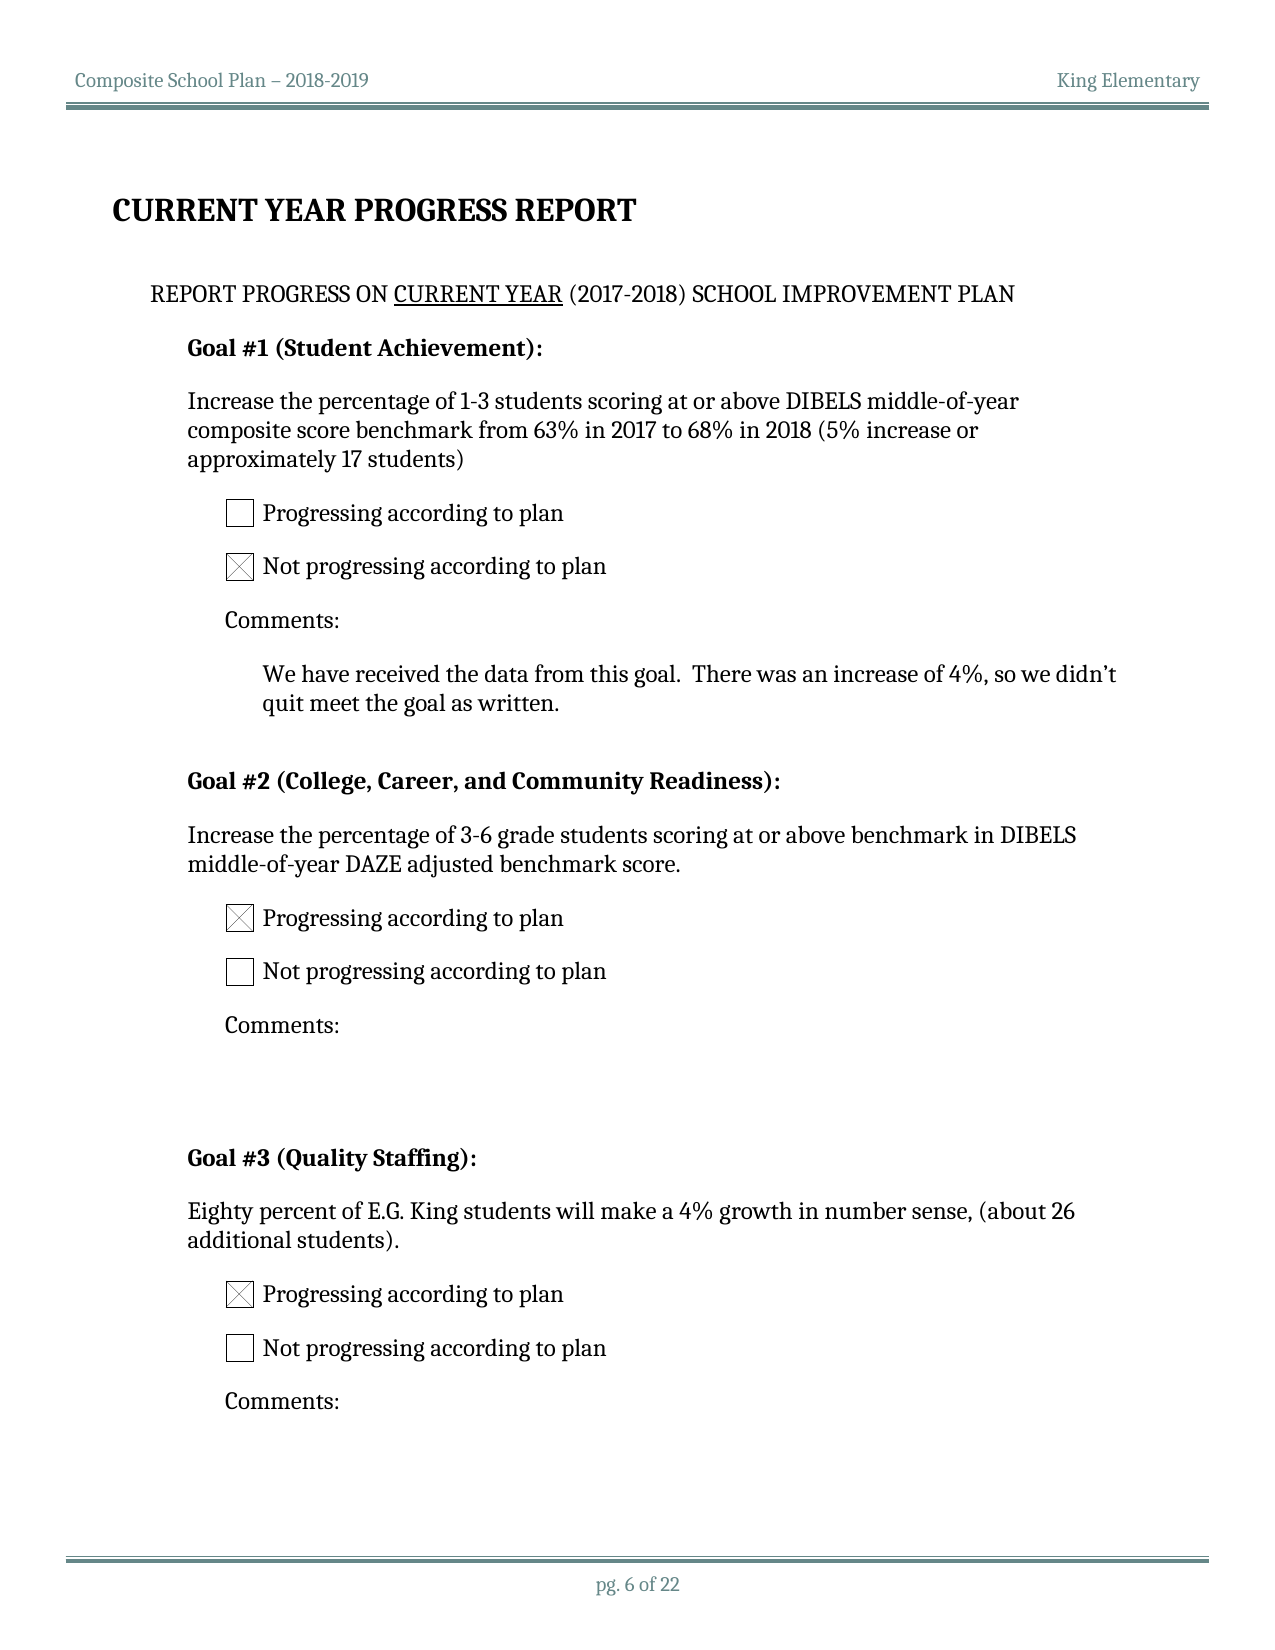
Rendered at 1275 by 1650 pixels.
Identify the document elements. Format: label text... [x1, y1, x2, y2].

text We have received the data from this goal. There was an increase of 4%, so we didn’t quit meet the goal as written. [262, 660, 1125, 717]
text Eighty percent of E.G. King students will make a 4% growth in number sense, (about 26 additional students). [187, 1197, 1125, 1255]
text Progressing according to plan [253, 1280, 1125, 1308]
text Not progressing according to plan [225, 957, 1125, 986]
text Goal #3 (Quality Staffing): [187, 1143, 1125, 1172]
text Not progressing according to plan [225, 552, 1125, 581]
text Progressing according to plan [225, 903, 1125, 932]
text Comments: [225, 1011, 1125, 1040]
subtitle CURRENT YEAR PROGRESS REPORT [112, 191, 1125, 230]
text Progressing according to plan [225, 498, 1125, 527]
text Goal #1 (Student Achievement): [187, 333, 1125, 362]
text Comments: [225, 606, 1125, 635]
subtitle REPORT PROGRESS ON CURRENT YEAR (2017-2018) SCHOOL IMPROVEMENT PLAN [150, 280, 1125, 308]
text Comments: [225, 1387, 1125, 1416]
text Goal #2 (College, Career, and Community Readiness): [187, 767, 1125, 796]
text Not progressing according to plan [225, 1333, 1125, 1362]
text Increase the percentage of 1-3 students scoring at or above DIBELS middle-of-year composite score benchmark from 63% in 2017 to 68% in 2018 (5% increase or approximately 17 students) [187, 387, 1125, 473]
text Increase the percentage of 3-6 grade students scoring at or above benchmark in DIBELS middle-of-year DAZE adjusted benchmark score. [187, 821, 1125, 878]
